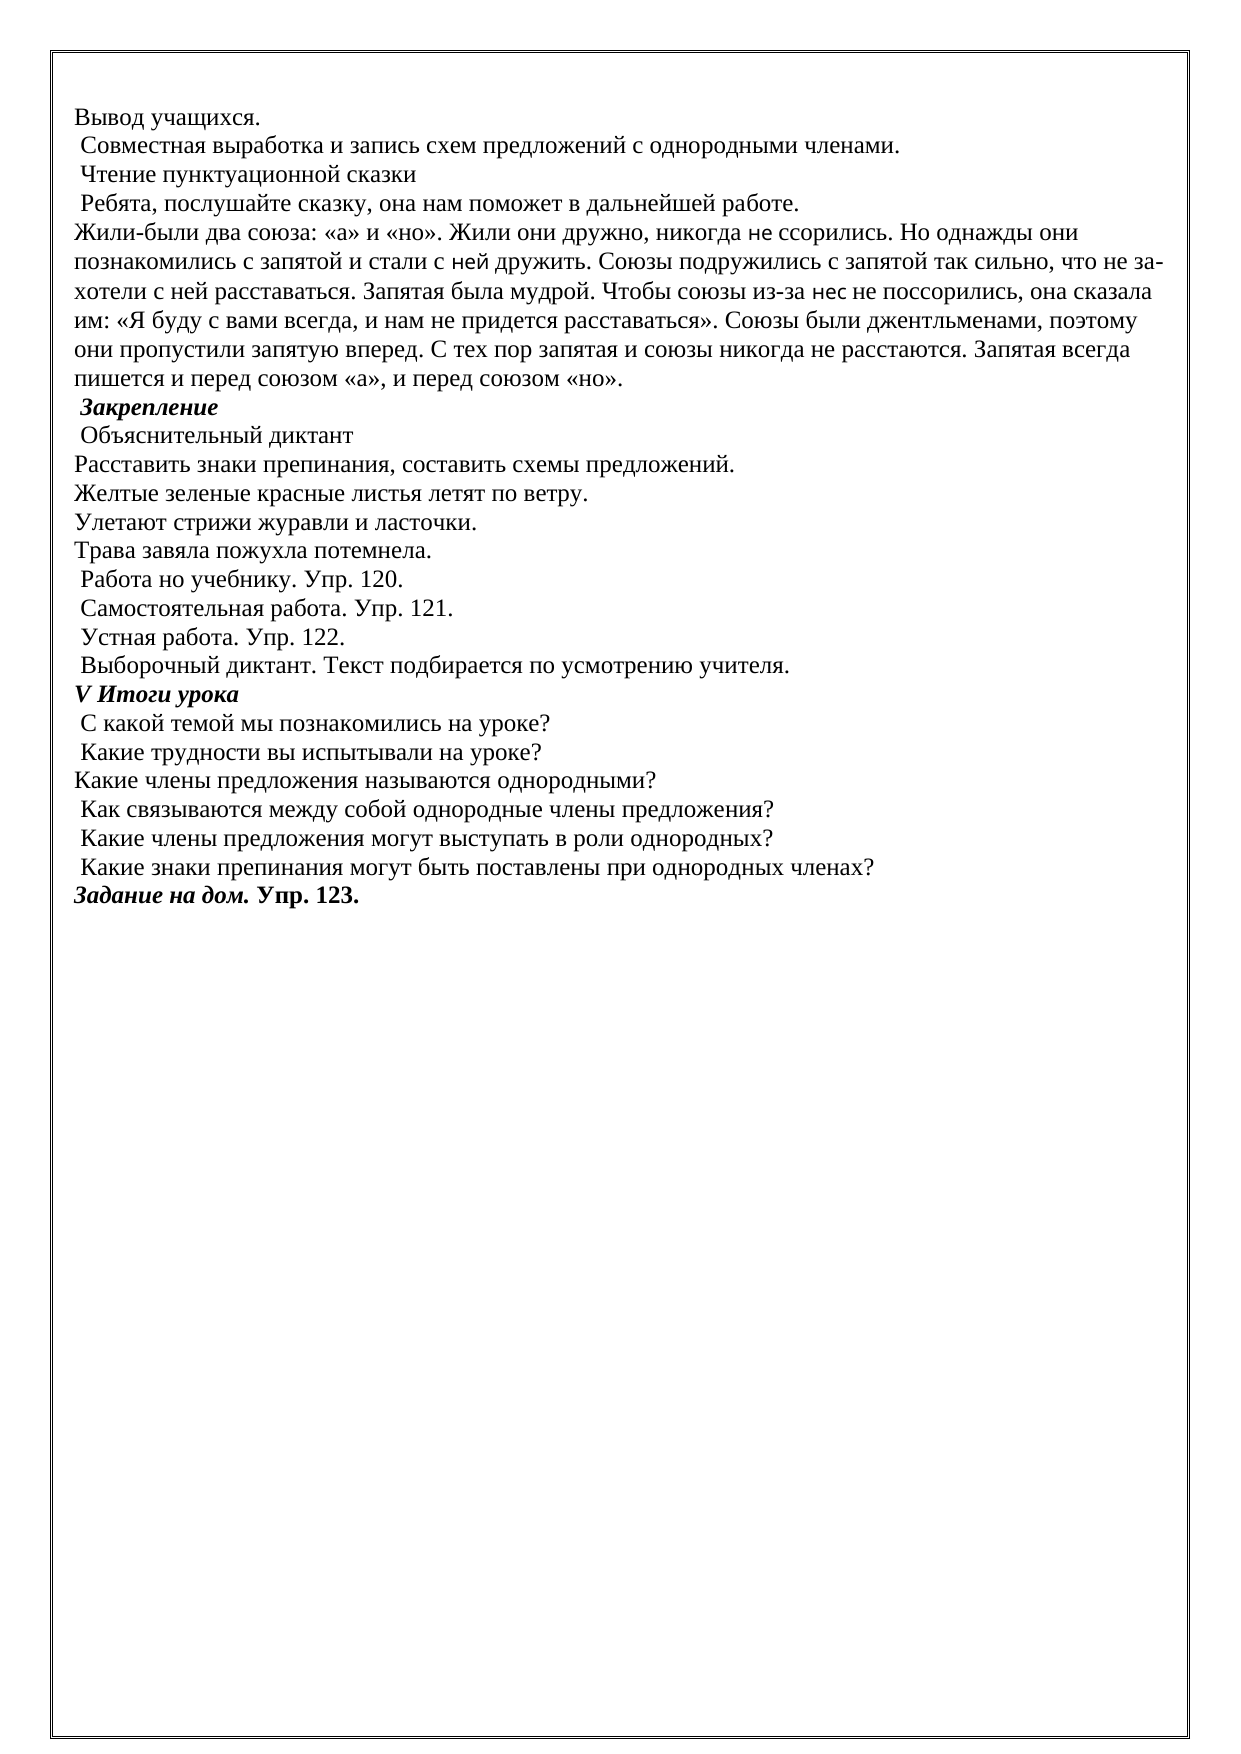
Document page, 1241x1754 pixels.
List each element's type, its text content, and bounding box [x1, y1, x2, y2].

text Чтение пунктуационной сказки [74, 159, 1181, 188]
text Выборочный диктант. Текст подбирается по усмотрению учителя. [74, 650, 1181, 679]
text Какие члены предложения называются однородными? [74, 765, 1181, 794]
text V Итоги урока [74, 679, 1181, 708]
text Как связываются между собой однородные члены предложения? [74, 794, 1181, 823]
text Устная работа. Упр. 122. [74, 622, 1181, 650]
text Какие знаки препинания могут быть поставлены при однородных членах? [74, 852, 1181, 880]
text Желтые зеленые красные листья летят по ветру. [74, 478, 1181, 507]
text Расставить знаки препинания, составить схемы предложений. [74, 449, 1181, 478]
text Трава завяла пожухла потемнела. [74, 535, 1181, 564]
text Вывод учащихся. [74, 102, 1181, 131]
text Какие трудности вы испытывали на уроке? [74, 737, 1181, 765]
text Объяснительный диктант [74, 420, 1181, 449]
text Закрепление [74, 392, 1181, 420]
text Самостоятельная работа. Упр. 121. [74, 593, 1181, 622]
text Ребята, послушайте сказку, она нам поможет в дальнейшей работе. [74, 188, 1181, 217]
text Работа но учебнику. Упр. 120. [74, 564, 1181, 593]
text Какие члены предложения могут выступать в роли однородных? [74, 823, 1181, 852]
text Улетают стрижи журавли и ласточки. [74, 507, 1181, 535]
text Жили-были два союза: «а» и «но». Жили они дружно, никогда не ссорились. Но однажды они познакомились с запятой и стали с ней дружить. Союзы подружились с запятой так сильно, что не захотели с ней расставаться. Запятая была мудрой. Чтобы союзы из-за нес не поссорились, она сказала им: «Я буду с вами всегда, и нам не придется расставаться». Союзы были джентльменами, поэтому они пропустили запятую вперед. С тех пор запятая и союзы никогда не расстаются. Запятая всегда пишется и перед союзом «а», и перед союзом «но». [74, 217, 1181, 392]
text Совместная выработка и запись схем предложений с однородными членами. [74, 131, 1181, 159]
text С какой темой мы познакомились на уроке? [74, 708, 1181, 737]
text Задание на дом. Упр. 123. [74, 880, 1181, 909]
